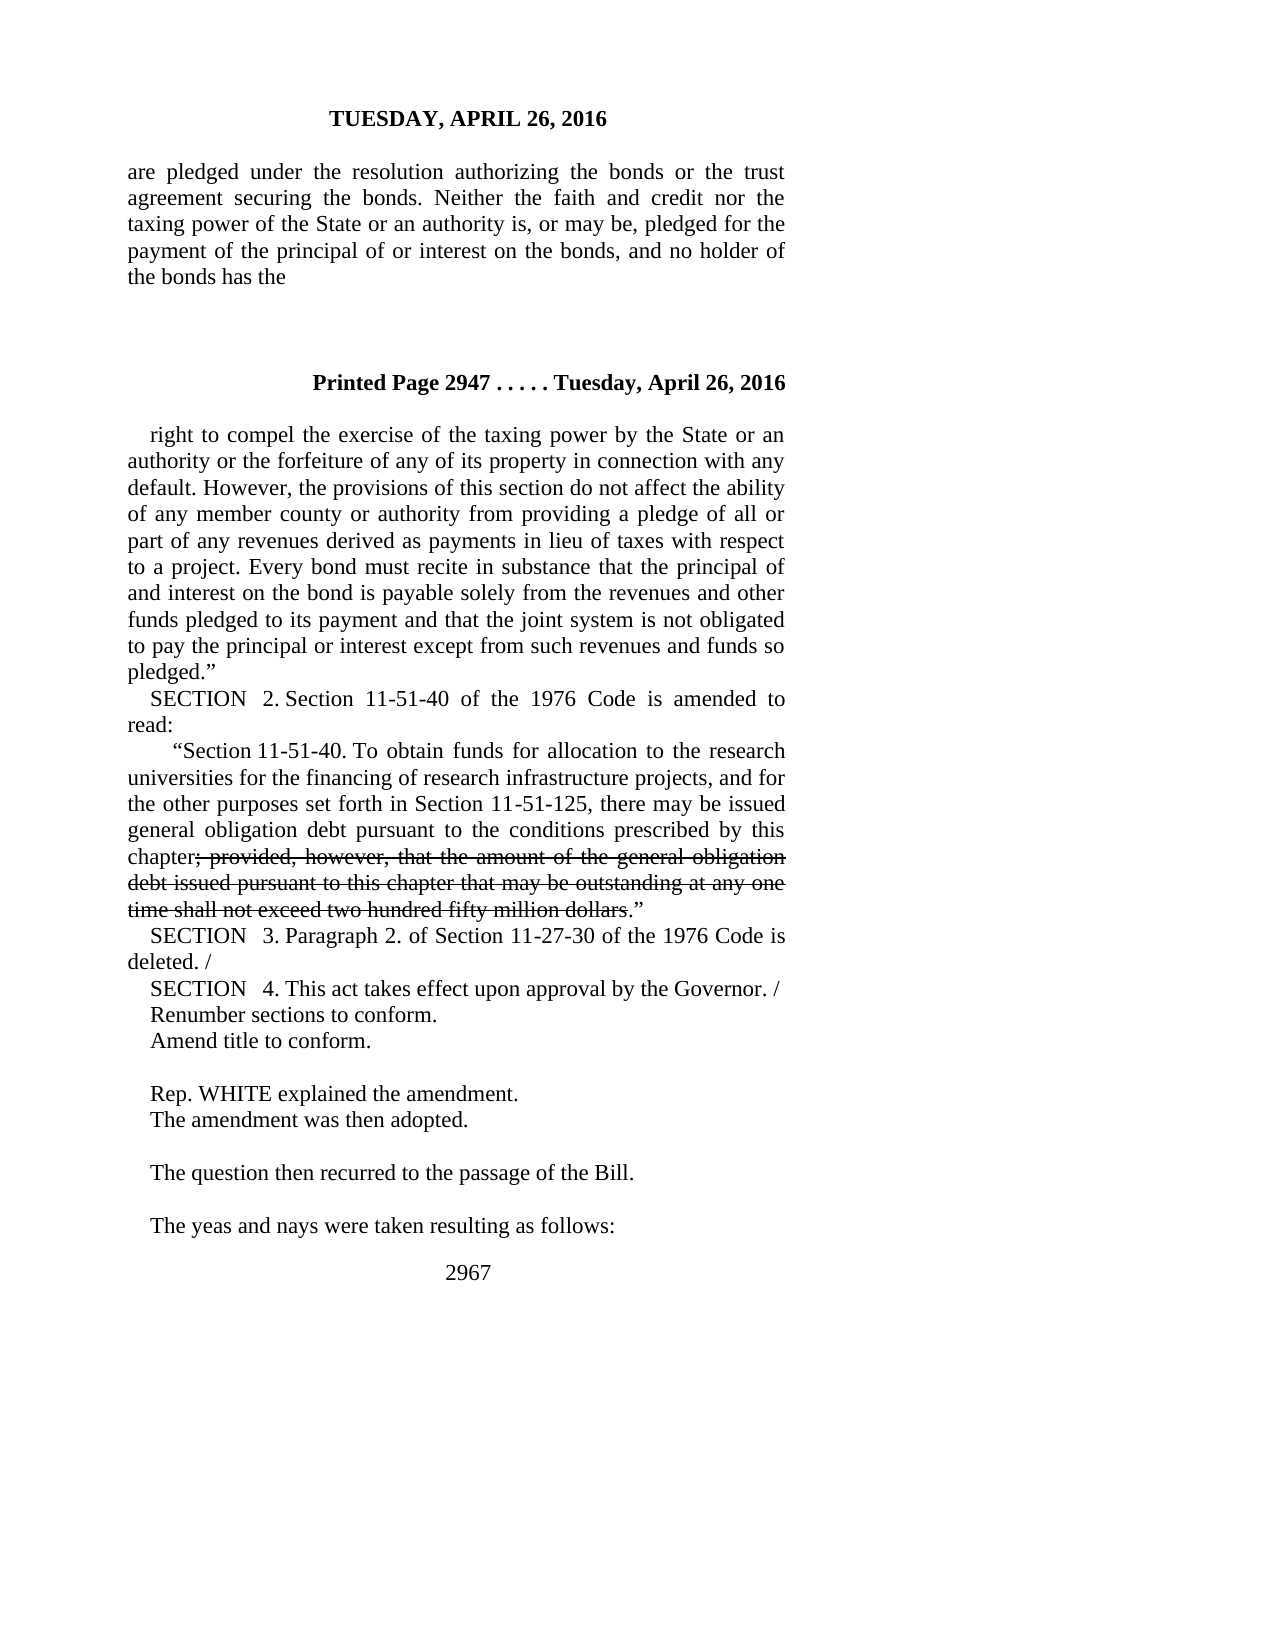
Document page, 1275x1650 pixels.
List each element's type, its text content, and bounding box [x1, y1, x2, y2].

text The amendment was then adopted. [127, 1106, 786, 1133]
text SECTION 3. Paragraph 2. of Section 11-27-30 of the 1976 Code is deleted. / [127, 922, 786, 975]
text right to compel the exercise of the taxing power by the State or an authority or the forfeiture of any of its property in connection with any default. However, the provisions of this section do not affect the ability of any member county or authority from providing a pledge of all or part of any revenues derived as payments in lieu of taxes with respect to a project. Every bond must recite in substance that the principal of and interest on the bond is payable solely from the revenues and other funds pledged to its payment and that the joint system is not obligated to pay the principal or interest except from such revenues and funds so pledged.” [127, 421, 786, 685]
text The yeas and nays were taken resulting as follows: [127, 1212, 786, 1238]
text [127, 158, 786, 289]
text “Section 11-51-40. To obtain funds for allocation to the research universities for the financing of research infrastructure projects, and for the other purposes set forth in Section 11-51-125, there may be issued general obligation debt pursuant to the conditions prescribed by this chapter; provided, however, that the amount of the general obligation debt issued pursuant to this chapter that may be outstanding at any one time shall not exceed two hundred fifty million dollars.” [127, 737, 786, 884]
text Rep. WHITE explained the amendment. [127, 1080, 786, 1106]
text The question then recurred to the passage of the Bill. [127, 1159, 786, 1186]
text SECTION 2. Section 11-51-40 of the 1976 Code is amended to read: [127, 685, 786, 737]
text Amend title to conform. [127, 1027, 786, 1054]
text Renumber sections to conform. [127, 1001, 786, 1027]
text SECTION 4. This act takes effect upon approval by the Governor. / [127, 975, 786, 1001]
text Printed Page 2947 . . . . . Tuesday, April 26, 2016 [127, 368, 786, 395]
